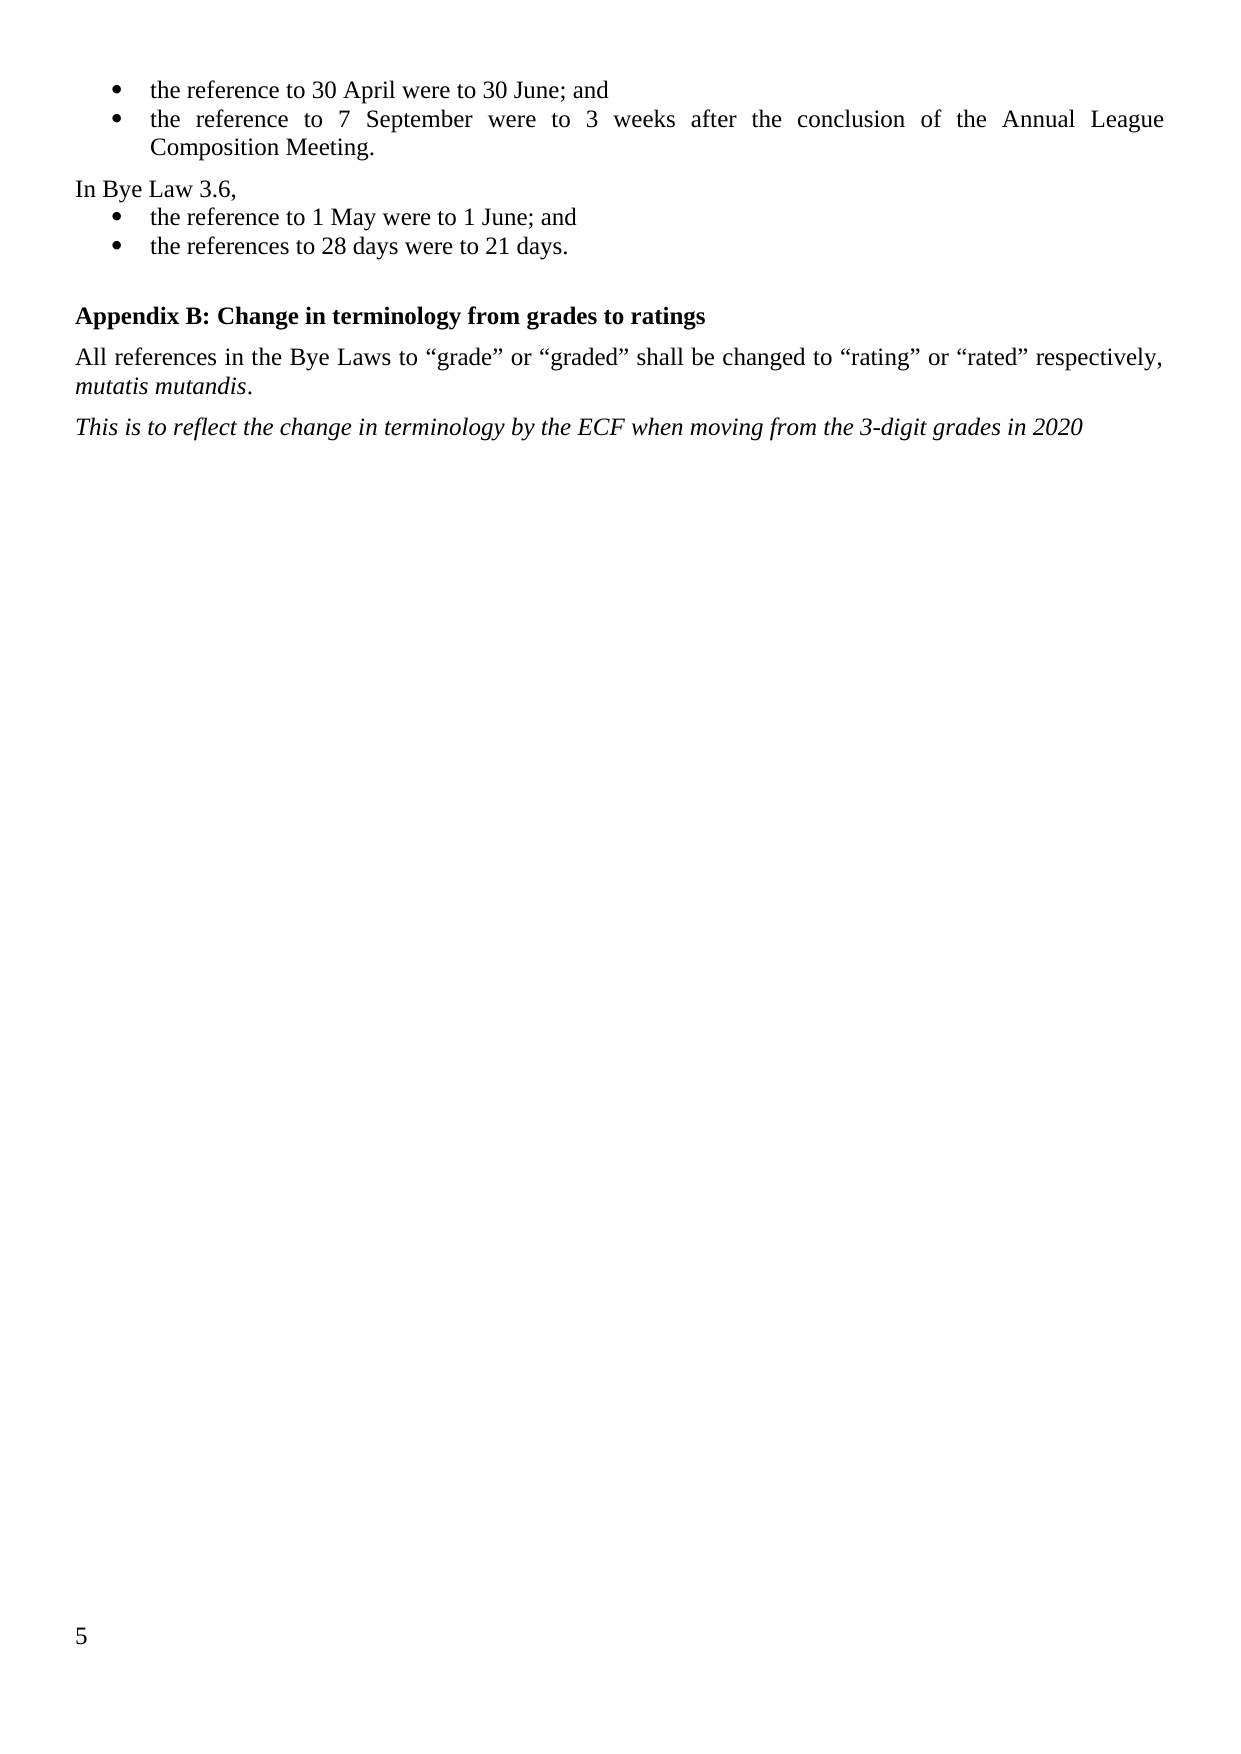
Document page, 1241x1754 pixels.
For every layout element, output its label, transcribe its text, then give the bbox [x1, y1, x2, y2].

text Appendix B: Change in terminology from grades to ratings [75, 301, 1163, 330]
text In Bye Law 3.6, [75, 174, 1165, 202]
list the references to 28 days were to 21 days. [112, 231, 1165, 260]
list the reference to 7 September were to 3 weeks after the conclusion of the Annual League Composition Meeting. [112, 104, 1165, 161]
list the reference to 1 May were to 1 June; and [112, 202, 1165, 231]
text This is to reflect the change in terminology by the ECF when moving from the 3-digit grades in 2020 [75, 412, 1165, 441]
text All references in the Bye Laws to “grade” or “graded” shall be changed to “rating” or “rated” respectively, mutatis mutandis. [75, 342, 1165, 400]
list the reference to 30 April were to 30 June; and [112, 75, 1165, 104]
